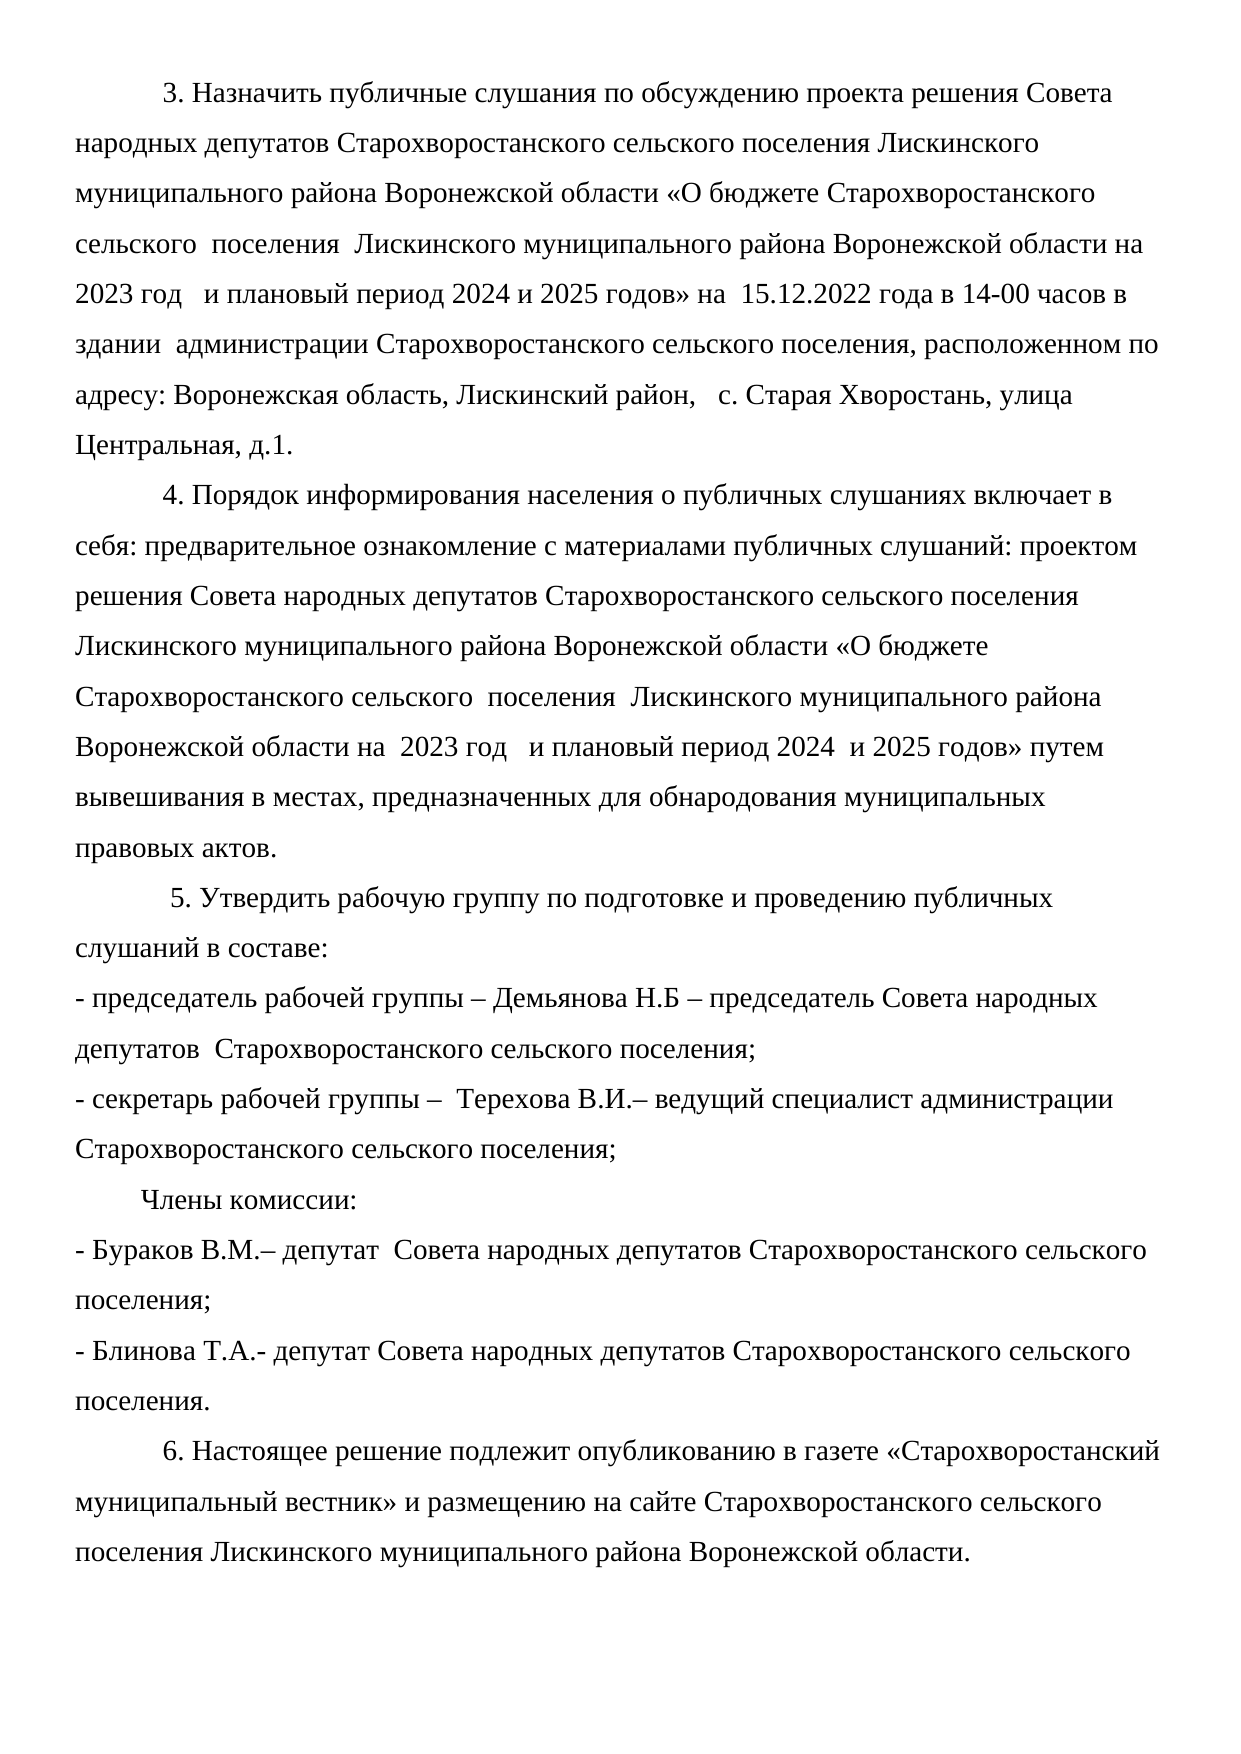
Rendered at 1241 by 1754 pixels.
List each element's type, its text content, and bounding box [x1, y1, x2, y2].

text - Бураков В.М.– депутат Совета народных депутатов Старохворостанского сельского поселения; [75, 1232, 1165, 1316]
text Члены комиссии: [75, 1182, 1165, 1215]
text - секретарь рабочей группы – Терехова В.И.– ведущий специалист администрации Старохворостанского сельского поселения; [75, 1081, 1165, 1165]
text 5. Утвердить рабочую группу по подготовке и проведению публичных слушаний в составе: [75, 880, 1165, 964]
text 3. Назначить публичные слушания по обсуждению проекта решения Совета народных депутатов Старохворостанского сельского поселения Лискинского муниципального района Воронежской области «О бюджете Старохворостанского сельского поселения Лискинского муниципального района Воронежской области на 2023 год и плановый период 2024 и 2025 годов» на 15.12.2022 года в 14-00 часов в здании администрации Старохворостанского сельского поселения, расположенном по адресу: Воронежская область, Лискинский район, с. Старая Хворостань, улица Центральная, д.1. [75, 75, 1165, 461]
text 6. Настоящее решение подлежит опубликованию в газете «Старохворостанский муниципальный вестник» и размещению на сайте Старохворостанского сельского поселения Лискинского муниципального района Воронежской области. [75, 1433, 1165, 1568]
text 4. Порядок информирования населения о публичных слушаниях включает в себя: предварительное ознакомление с материалами публичных слушаний: проектом решения Совета народных депутатов Старохворостанского сельского поселения Лискинского муниципального района Воронежской области «О бюджете Старохворостанского сельского поселения Лискинского муниципального района Воронежской области на 2023 год и плановый период 2024 и 2025 годов» путем вывешивания в местах, предназначенных для обнародования муниципальных правовых актов. [75, 477, 1165, 863]
text - Блинова Т.А.- депутат Совета народных депутатов Старохворостанского сельского поселения. [75, 1333, 1165, 1417]
text - председатель рабочей группы – Демьянова Н.Б – председатель Совета народных депутатов Старохворостанского сельского поселения; [75, 981, 1165, 1064]
